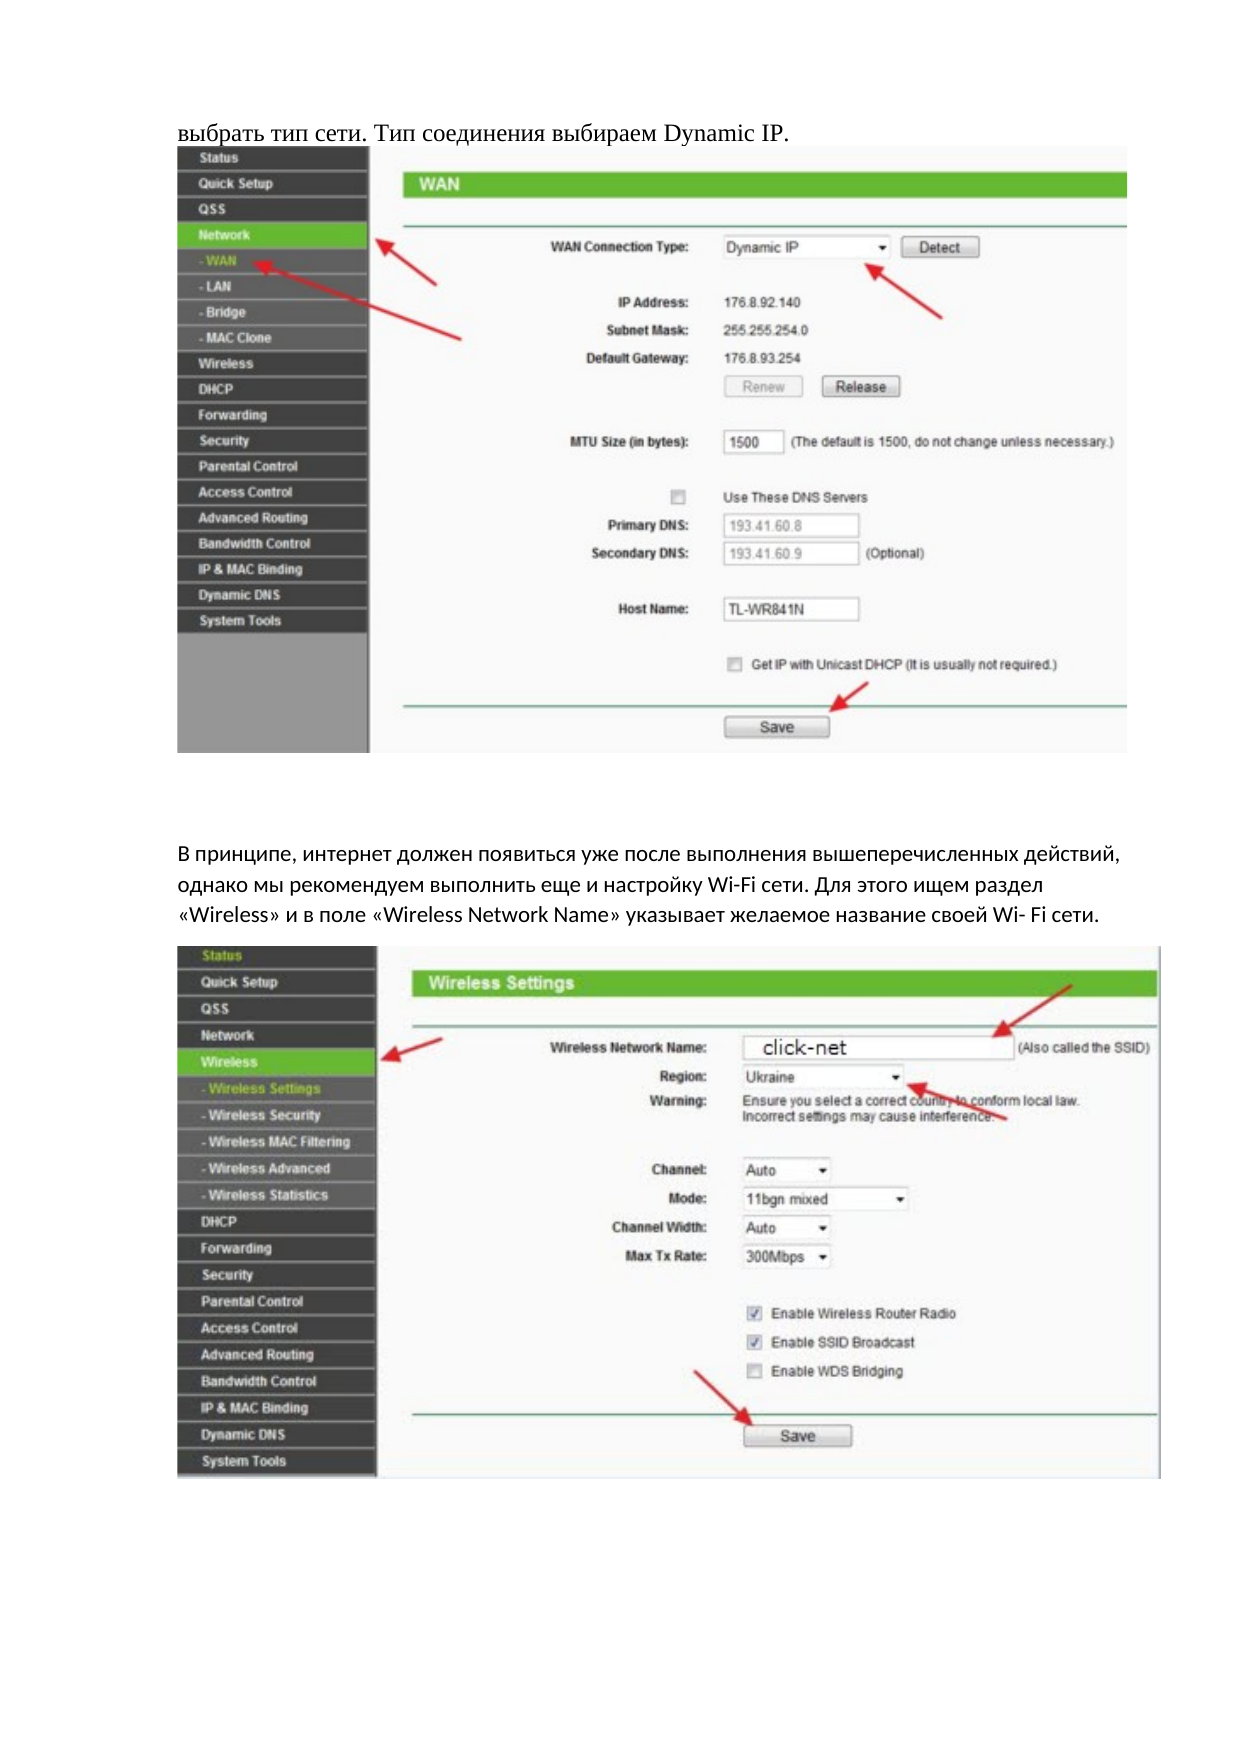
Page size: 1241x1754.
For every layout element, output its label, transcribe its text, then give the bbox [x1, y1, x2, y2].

picture [177, 146, 1128, 753]
picture [177, 946, 1161, 1479]
text В принципе, интернет должен появиться уже после выполнения вышеперечисленных действий, однако мы рекомендуем выполнить еще и настройку Wi-Fi сети. Для этого ищем раздел «Wireless» и в поле «Wireless Network Name» указывает желаемое название своей Wi- Fi сети. [177, 839, 1152, 928]
